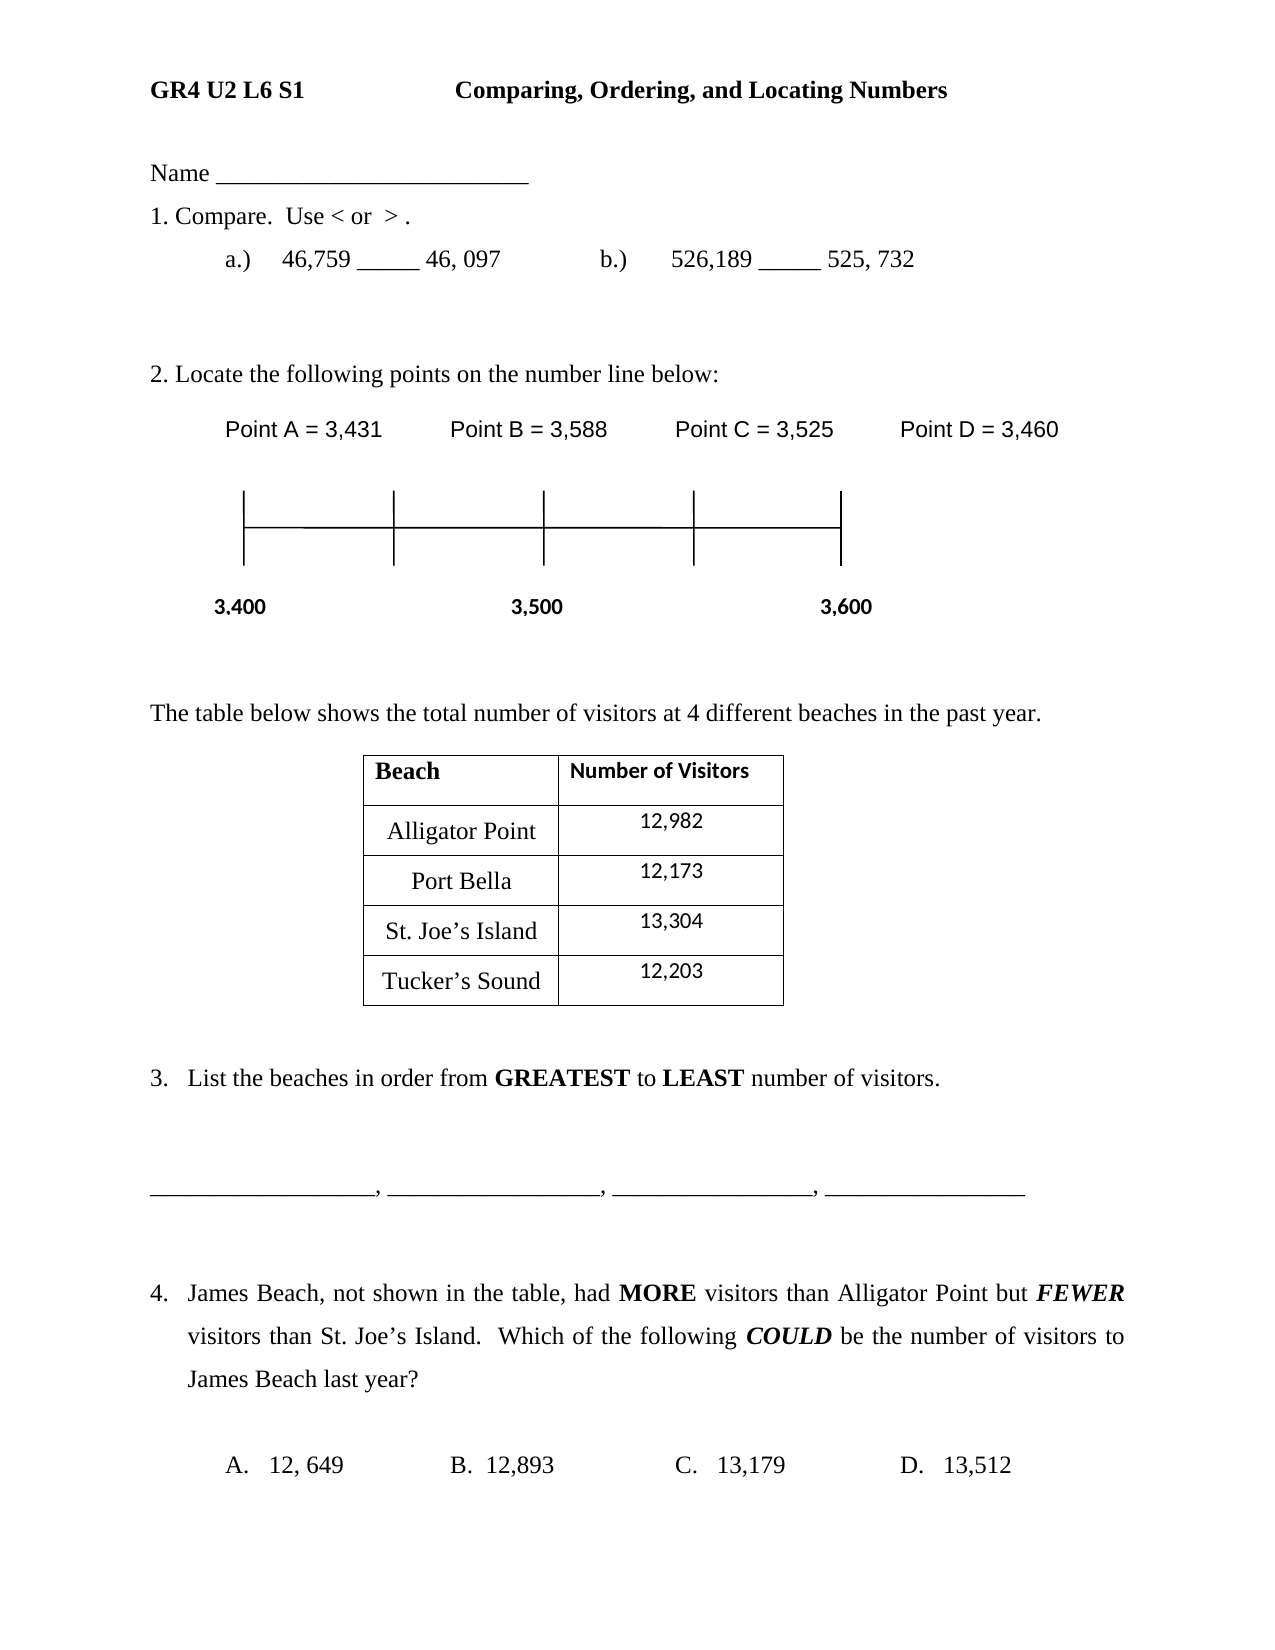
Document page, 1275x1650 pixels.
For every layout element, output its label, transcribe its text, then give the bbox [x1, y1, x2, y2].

table_cell Alligator Point [364, 806, 558, 855]
table_cell 12,173 [559, 856, 783, 905]
text Point A = 3,431 Point B = 3,588 Point C = 3,525 Point D = 3,460 [225, 416, 1125, 443]
table_cell 12,982 [559, 806, 783, 855]
table_cell 12,203 [559, 956, 783, 1005]
table_cell Tucker’s Sound [364, 956, 558, 1005]
table_header Beach [364, 756, 558, 805]
table_cell St. Joe’s Island [364, 906, 558, 955]
text 1. Compare. Use < or > . [150, 201, 1125, 229]
text a.) 46,759 _____ 46, 097 b.) 526,189 _____ 525, 732 [150, 244, 1125, 273]
table_header Number of Visitors [559, 756, 783, 805]
text __________________, _________________, ________________, ________________ [150, 1171, 1125, 1199]
table_cell 13,304 [559, 906, 783, 955]
text Name _________________________ [150, 158, 1125, 186]
text 2. Locate the following points on the number line below: [150, 359, 1125, 388]
text The table below shows the total number of visitors at 4 different beaches in the past year. [150, 698, 1125, 727]
list List the beaches in order from GREATEST to LEAST number of visitors. [150, 1063, 1125, 1092]
list 12, 649 B. 12,893 C. 13,179 D. 13,512 [225, 1450, 1125, 1479]
table_cell Port Bella [364, 856, 558, 905]
list James Beach, not shown in the table, had MORE visitors than Alligator Point but FEWER visitors than St. Joe’s Island. Which of the following COULD be the number of visitors to James Beach last year? [150, 1278, 1125, 1393]
